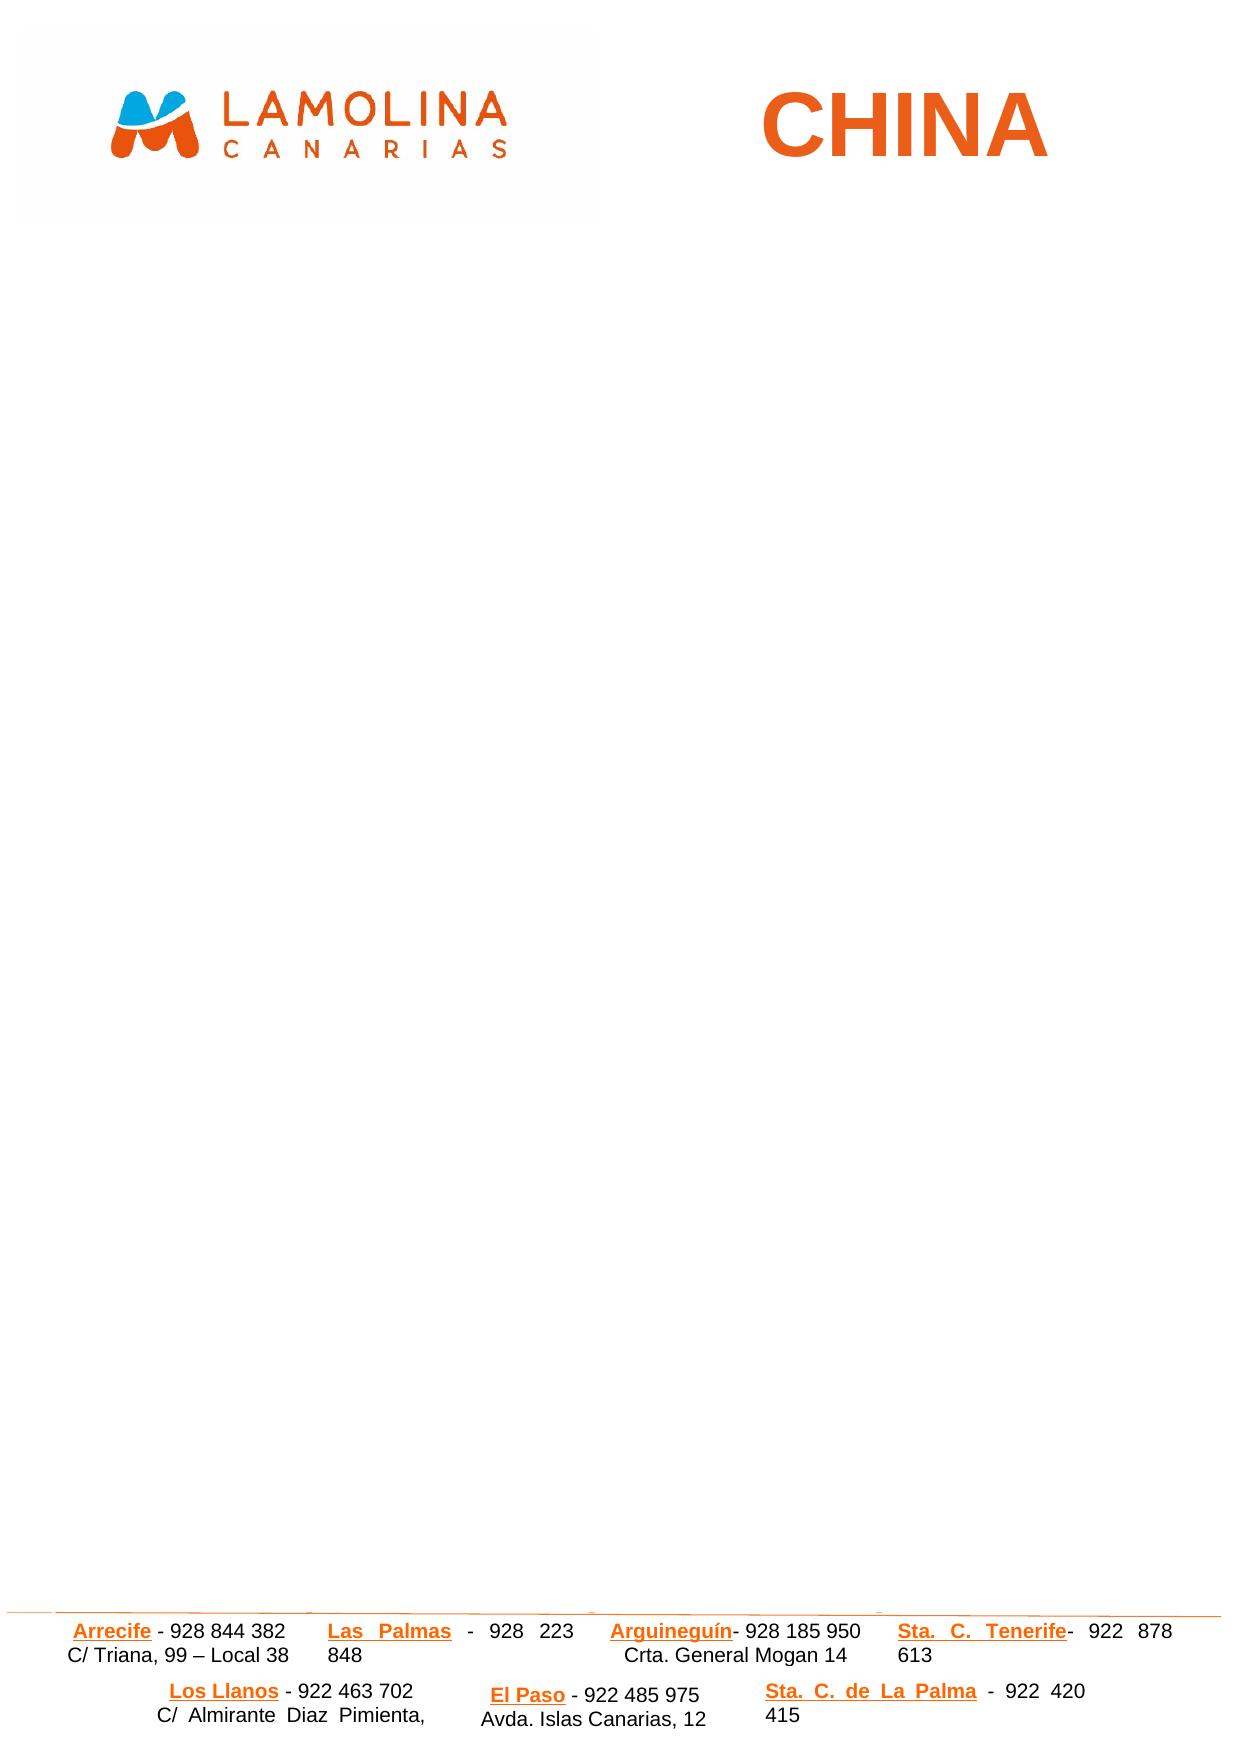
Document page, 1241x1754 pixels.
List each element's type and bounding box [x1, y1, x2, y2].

picture [21, 25, 596, 226]
